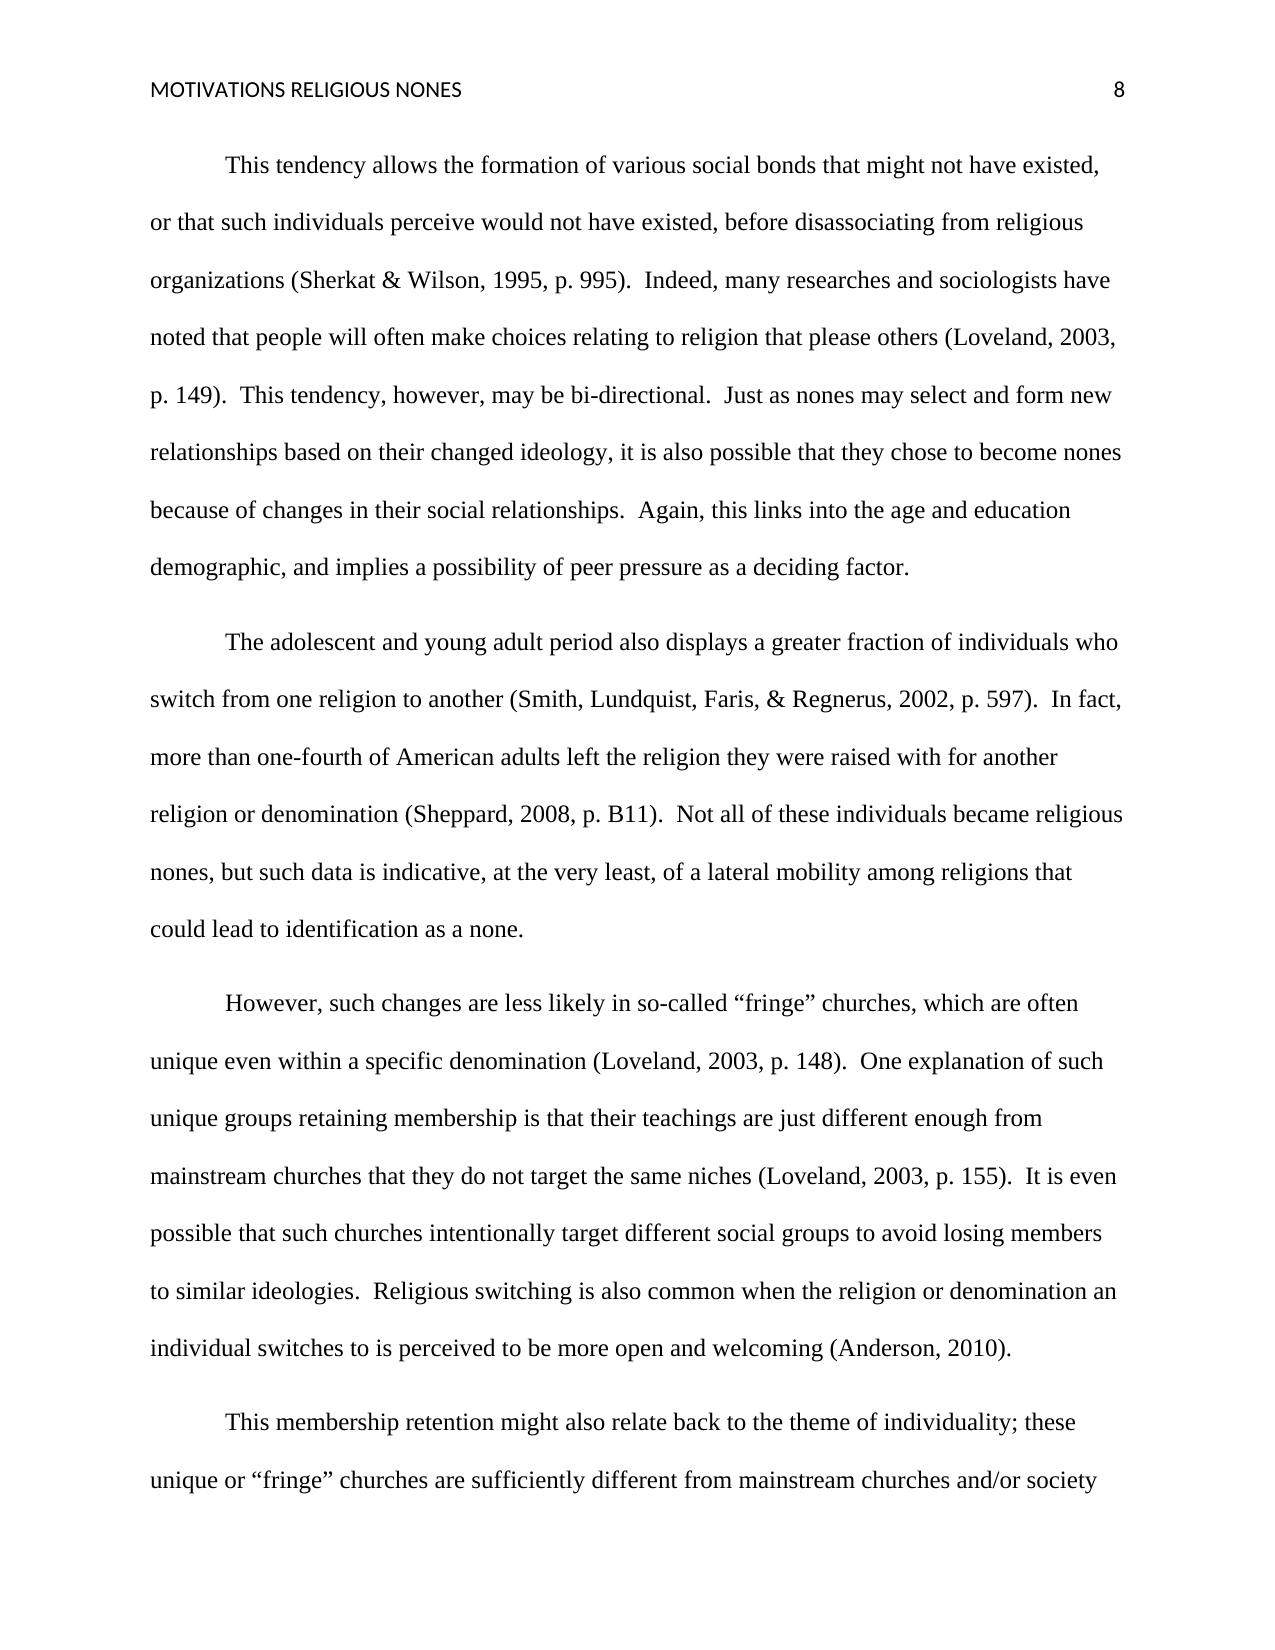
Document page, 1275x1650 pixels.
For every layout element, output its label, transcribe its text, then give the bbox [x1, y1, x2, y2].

text The adolescent and young adult period also displays a greater fraction of individuals who switch from one religion to another (Smith, Lundquist, Faris, & Regnerus, 2002, p. 597). In fact, more than one-fourth of American adults left the religion they were raised with for another religion or denomination (Sheppard, 2008, p. B11). Not all of these individuals became religious nones, but such data is indicative, at the very least, of a lateral mobility among religions that could lead to identification as a none. [150, 627, 1125, 943]
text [150, 1407, 1125, 1494]
text This tendency allows the formation of various social bonds that might not have existed, or that such individuals perceive would not have existed, before disassociating from religious organizations (Sherkat & Wilson, 1995, p. 995). Indeed, many researches and sociologists have noted that people will often make choices relating to religion that please others (Loveland, 2003, p. 149). This tendency, however, may be bi-directional. Just as nones may select and form new relationships based on their changed ideology, it is also possible that they chose to become nones because of changes in their social relationships. Again, this links into the age and education demographic, and implies a possibility of peer pressure as a deciding factor. [150, 150, 1125, 581]
text However, such changes are less likely in so-called “fringe” churches, which are often unique even within a specific denomination (Loveland, 2003, p. 148). One explanation of such unique groups retaining membership is that their teachings are just different enough from mainstream churches that they do not target the same niches (Loveland, 2003, p. 155). It is even possible that such churches intentionally target different social groups to avoid losing members to similar ideologies. Religious switching is also common when the religion or denomination an individual switches to is perceived to be more open and welcoming (Anderson, 2010). [150, 988, 1125, 1362]
